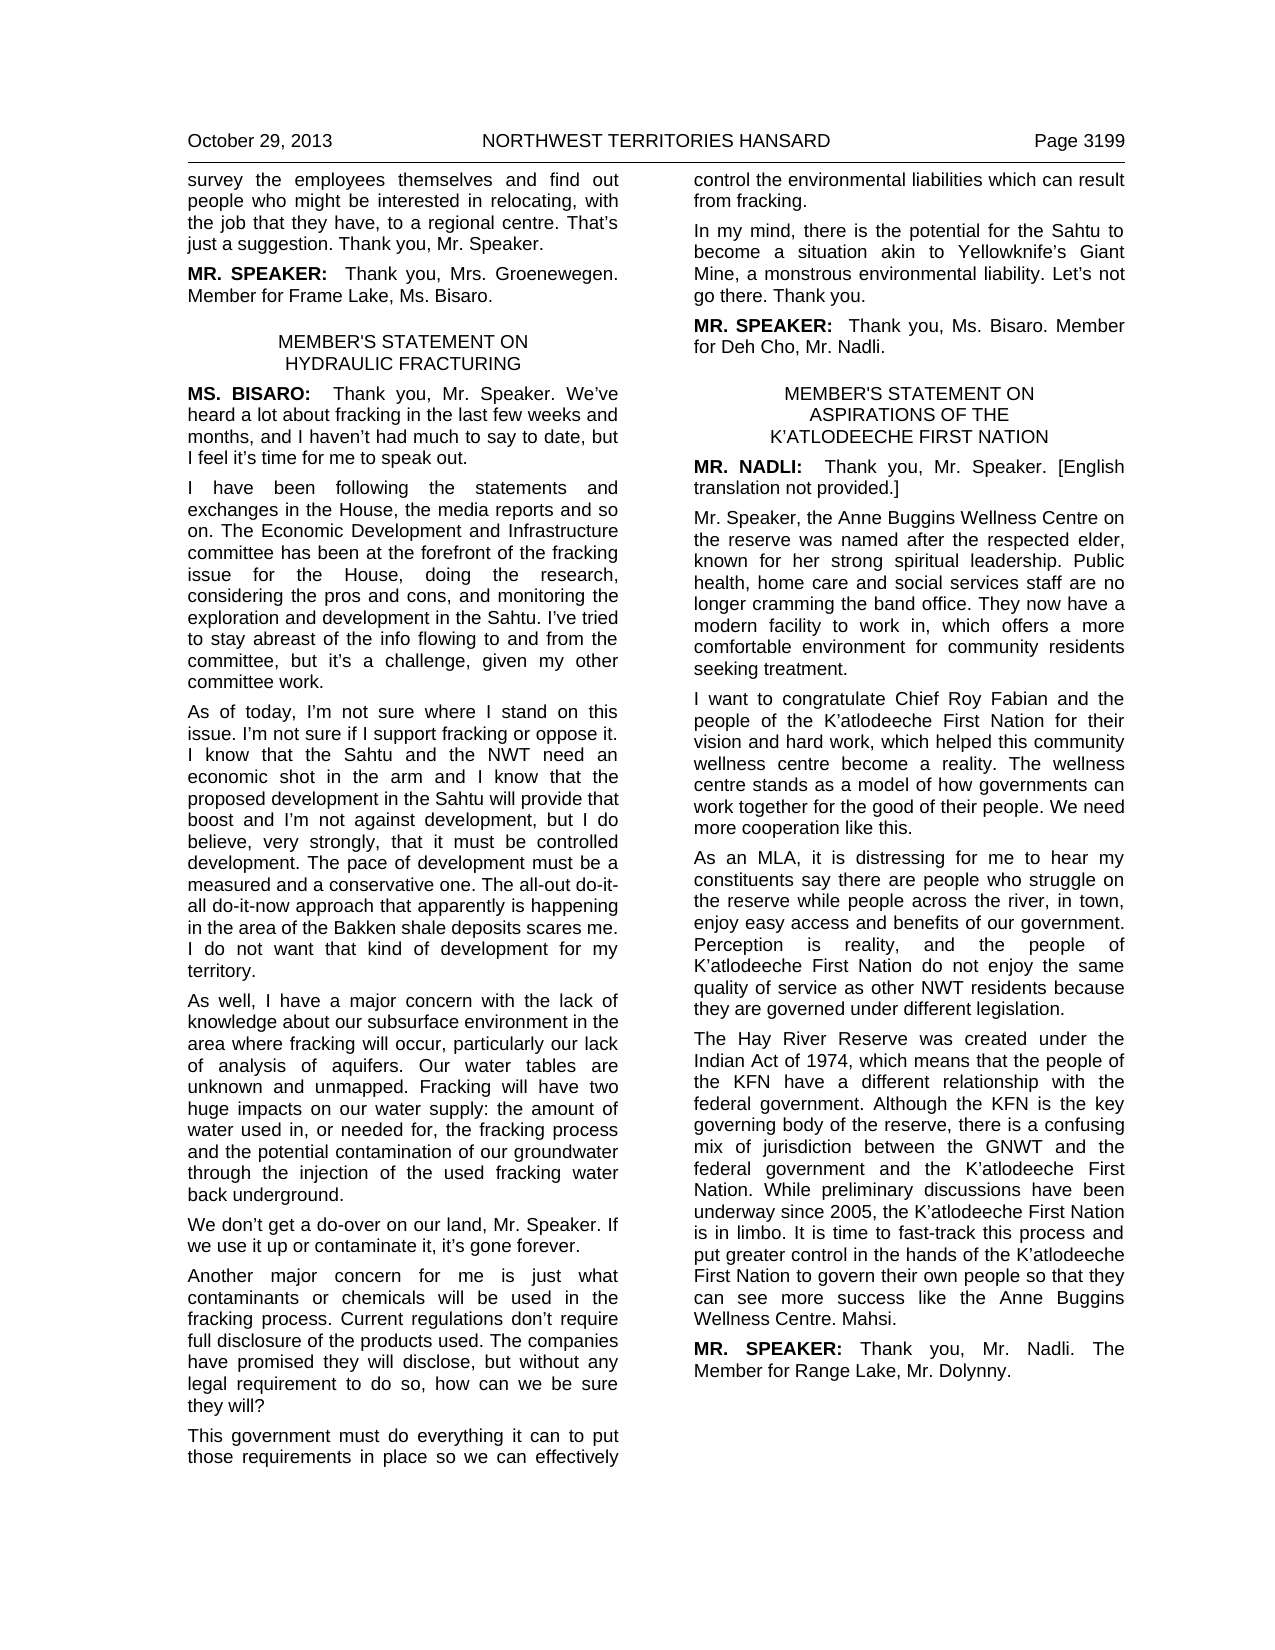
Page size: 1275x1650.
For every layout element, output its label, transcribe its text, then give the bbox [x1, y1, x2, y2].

text MR. SPEAKER: Thank you, Mrs. Groenewegen. Member for Frame Lake, Ms. Bisaro. [187, 263, 619, 306]
subtitle MEMBER'S STATEMENT ON ASPIRATIONS OF THE K’ATLODEECHE FIRST NATION [694, 382, 1125, 447]
text In my mind, there is the potential for the Sahtu to become a situation akin to Yellowknife’s Giant Mine, a monstrous environmental liability. Let’s not go there. Thank you. [694, 220, 1125, 306]
text The Hay River Reserve was created under the Indian Act of 1974, which means that the people of the KFN have a different relationship with the federal government. Although the KFN is the key governing body of the reserve, there is a confusing mix of jurisdiction between the GNWT and the federal government and the K’atlodeeche First Nation. While preliminary discussions have been underway since 2005, the K’atlodeeche First Nation is in limbo. It is time to fast-track this process and put greater control in the hands of the K’atlodeeche First Nation to govern their own people so that they can see more success like the Anne Buggins Wellness Centre. Mahsi. [694, 1028, 1125, 1330]
text This government must do everything it can to put those requirements in place so we can effectively control the environmental liabilities which can result from fracking. [694, 168, 1125, 211]
text This government must do everything it can to put those requirements in place so we can effectively control the environmental liabilities which can result from fracking. [187, 1424, 619, 1467]
text MS. BISARO: Thank you, Mr. Speaker. We’ve heard a lot about fracking in the last few weeks and months, and I haven’t had much to say to date, but I feel it’s time for me to speak out. [187, 382, 619, 469]
text As well, I have a major concern with the lack of knowledge about our subsurface environment in the area where fracking will occur, particularly our lack of analysis of aquifers. Our water tables are unknown and unmapped. Fracking will have two huge impacts on our water supply: the amount of water used in, or needed for, the fracking process and the potential contamination of our groundwater through the injection of the used fracking water back underground. [187, 990, 619, 1205]
text MR. SPEAKER: Thank you, Ms. Bisaro. Member for Deh Cho, Mr. Nadli. [694, 314, 1125, 357]
text MR. NADLI: Thank you, Mr. Speaker. [English translation not provided.] [694, 456, 1125, 499]
text We don’t get a do-over on our land, Mr. Speaker. If we use it up or contaminate it, it’s gone forever. [187, 1214, 619, 1257]
text MR. SPEAKER: Thank you, Mr. Nadli. The Member for Range Lake, Mr. Dolynny. [694, 1338, 1125, 1381]
text As an MLA, it is distressing for me to hear my constituents say there are people who struggle on the reserve while people across the river, in town, enjoy easy access and benefits of our government. Perception is reality, and the people of K’atlodeeche First Nation do not enjoy the same quality of service as other NWT residents because they are governed under different legislation. [694, 847, 1125, 1019]
text As of today, I’m not sure where I stand on this issue. I’m not sure if I support fracking or oppose it. I know that the Sahtu and the NWT need an economic shot in the arm and I know that the proposed development in the Sahtu will provide that boost and I’m not against development, but I do believe, very strongly, that it must be controlled development. The pace of development must be a measured and a conservative one. The all-out do-it-all do-it-now approach that apparently is happening in the area of the Bakken shale deposits scares me. I do not want that kind of development for my territory. [187, 701, 619, 981]
subtitle MEMBER'S STATEMENT ON HYDRAULIC FRACTURING [187, 331, 619, 374]
text Mr. Speaker, the Anne Buggins Wellness Centre on the reserve was named after the respected elder, known for her strong spiritual leadership. Public health, home care and social services staff are no longer cramming the band office. They now have a modern facility to work in, which offers a more comfortable environment for community residents seeking treatment. [694, 507, 1125, 679]
text I want to congratulate Chief Roy Fabian and the people of the K’atlodeeche First Nation for their vision and hard work, which helped this community wellness centre become a reality. The wellness centre stands as a model of how governments can work together for the good of their people. We need more cooperation like this. [694, 688, 1125, 839]
text I have been following the statements and exchanges in the House, the media reports and so on. The Economic Development and Infrastructure committee has been at the forefront of the fracking issue for the House, doing the research, considering the pros and cons, and monitoring the exploration and development in the Sahtu. I’ve tried to stay abreast of the info flowing to and from the committee, but it’s a challenge, given my other committee work. [187, 477, 619, 693]
text Another major concern for me is just what contaminants or chemicals will be used in the fracking process. Current regulations don’t require full disclosure of the products used. The companies have promised they will disclose, but without any legal requirement to do so, how can we be sure they will? [187, 1265, 619, 1416]
